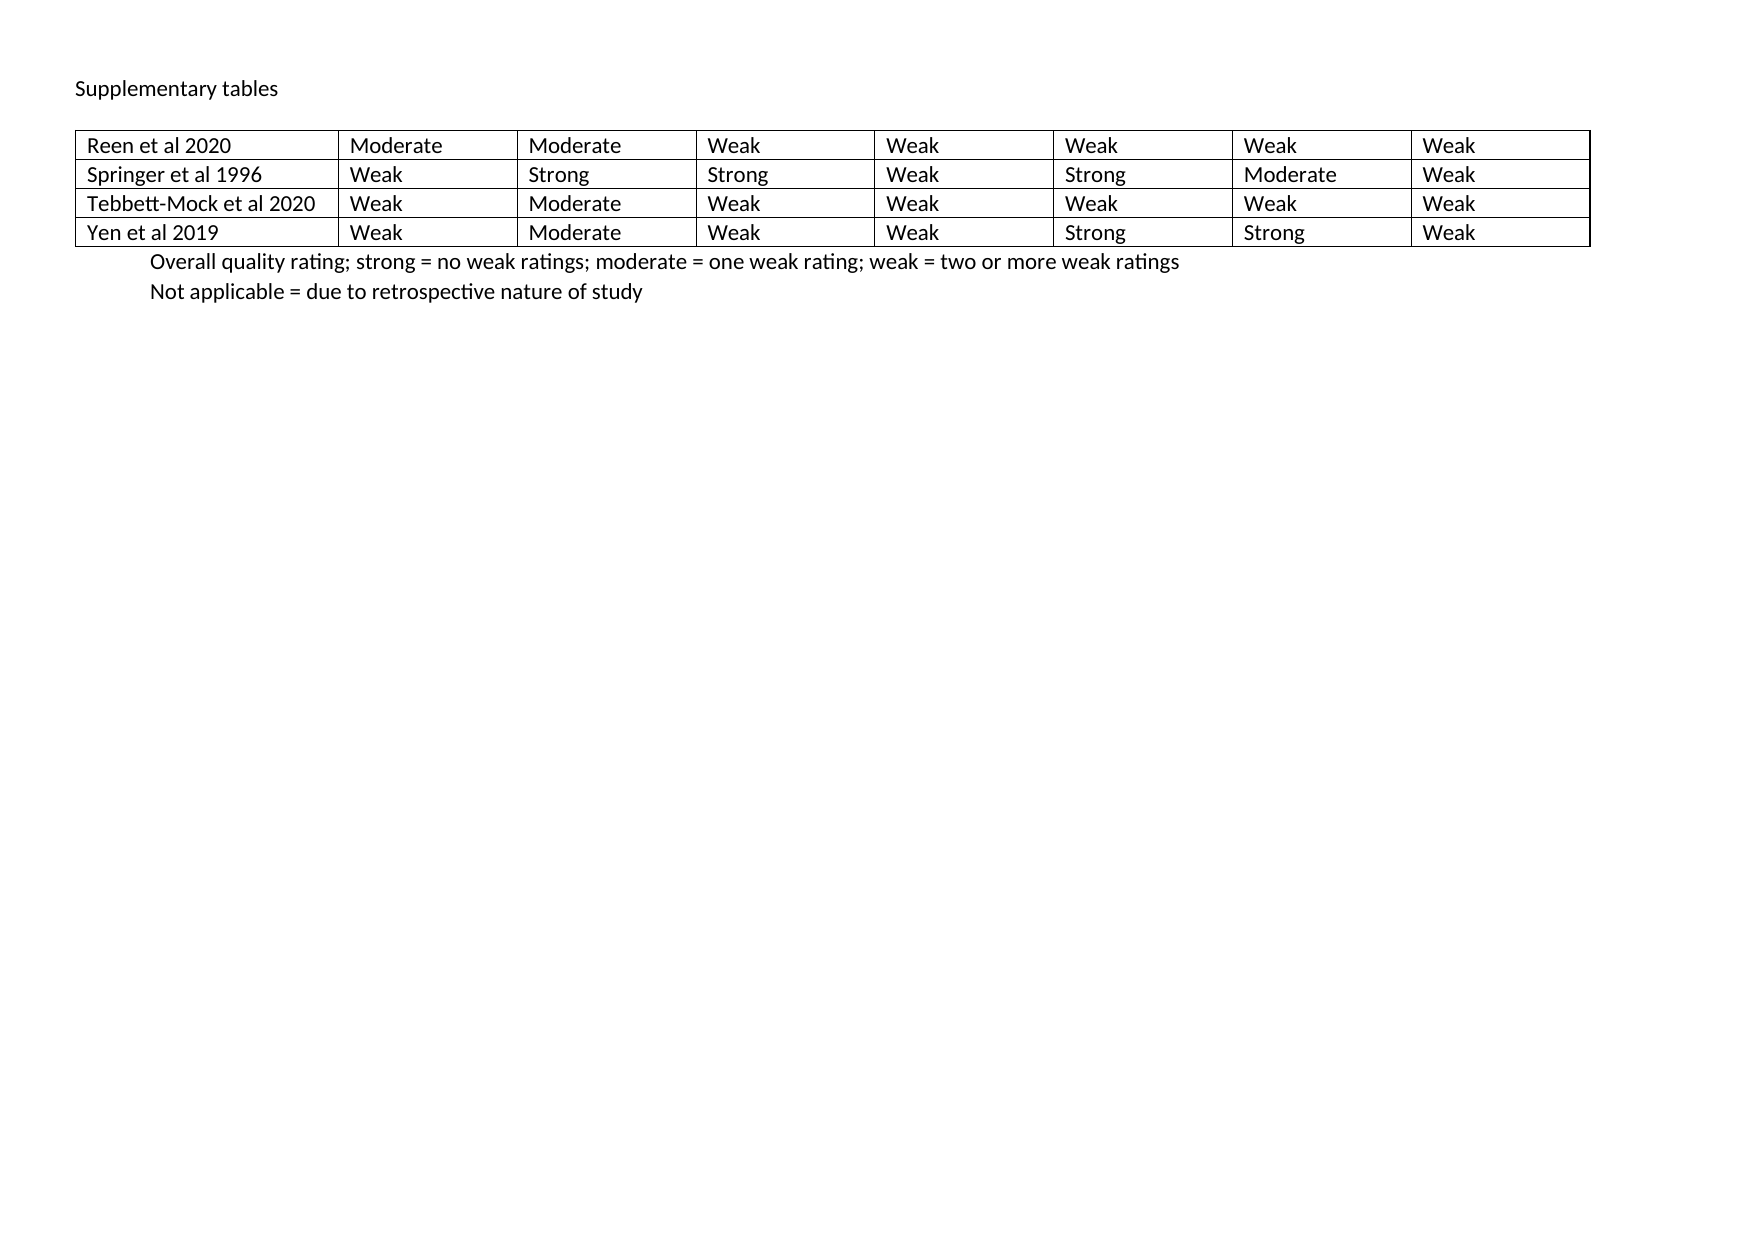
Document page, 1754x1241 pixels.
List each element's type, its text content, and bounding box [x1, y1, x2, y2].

table_cell Weak [1412, 218, 1589, 246]
table_cell Weak [697, 131, 874, 159]
table_cell Moderate [1233, 160, 1411, 188]
table_cell Weak [1412, 160, 1589, 188]
table_cell Weak [697, 189, 874, 217]
table_cell Weak [697, 218, 874, 246]
table_cell Strong [518, 160, 696, 188]
table_cell Springer et al 1996 [76, 160, 338, 188]
table_cell Weak [339, 160, 517, 188]
table_cell Moderate [518, 131, 696, 159]
table_cell Moderate [339, 131, 517, 159]
text Not applicable = due to retrospective nature of study [75, 277, 1679, 305]
table_cell Tebbett-Mock et al 2020 [76, 189, 338, 217]
table_cell Strong [1054, 218, 1232, 246]
table_cell Weak [875, 131, 1053, 159]
table_cell Weak [1412, 189, 1589, 217]
table_cell Weak [1054, 131, 1232, 159]
table_cell Yen et al 2019 [76, 218, 338, 246]
table_cell Weak [1233, 189, 1411, 217]
text Overall quality rating; strong = no weak ratings; moderate = one weak rating; weak = two or more weak ratings [75, 247, 1679, 275]
table_cell Strong [697, 160, 874, 188]
table_cell Moderate [518, 189, 696, 217]
table_cell Weak [875, 189, 1053, 217]
table_cell Reen et al 2020 [76, 131, 338, 159]
table_cell Moderate [518, 218, 696, 246]
table_cell Weak [339, 189, 517, 217]
table_cell Weak [1412, 131, 1589, 159]
table_cell Weak [1054, 189, 1232, 217]
table_cell Weak [339, 218, 517, 246]
table_cell Weak [1233, 131, 1411, 159]
table_cell Strong [1054, 160, 1232, 188]
table_cell Strong [1233, 218, 1411, 246]
table_cell Weak [875, 160, 1053, 188]
table_cell Weak [875, 218, 1053, 246]
